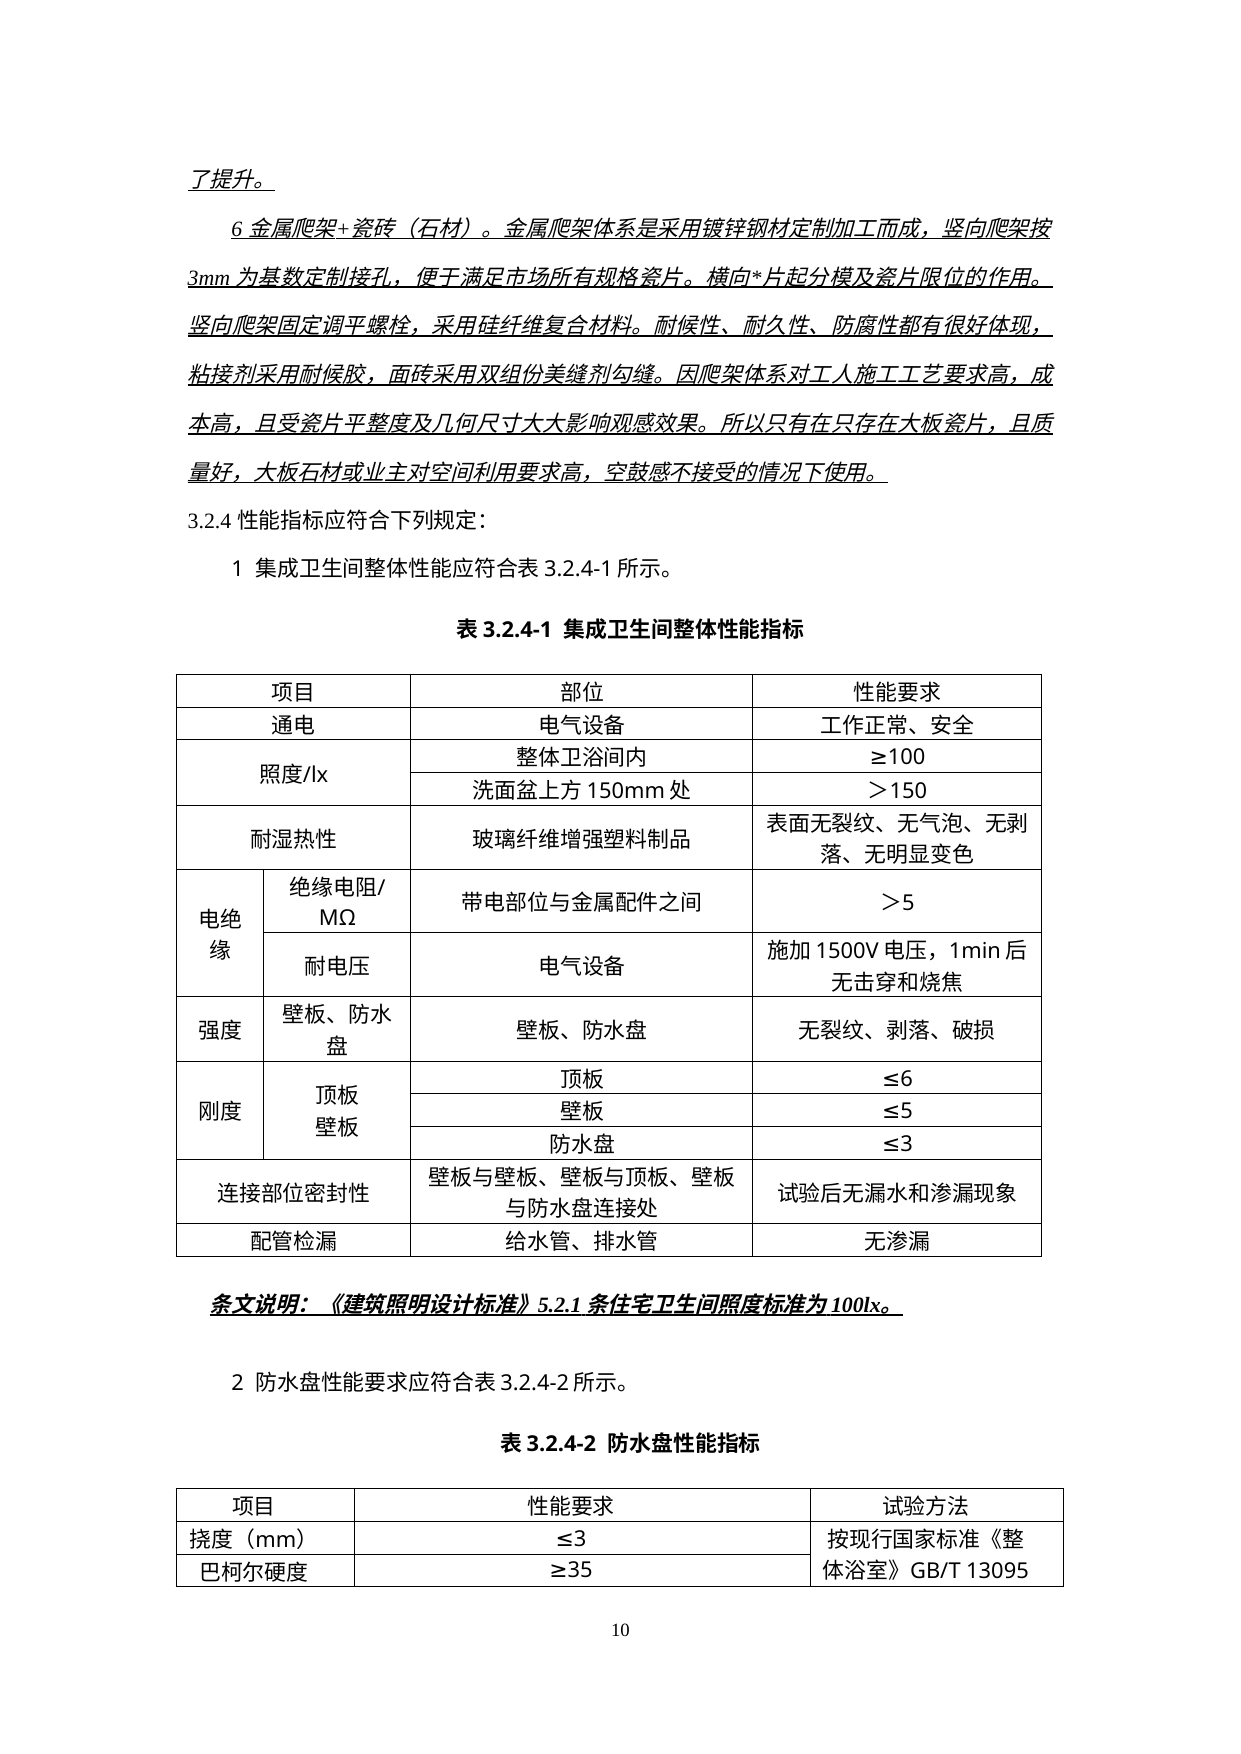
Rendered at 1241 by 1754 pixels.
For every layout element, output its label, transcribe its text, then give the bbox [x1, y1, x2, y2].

table_cell 壁板 [411, 1094, 752, 1126]
table_cell ≥100 [753, 740, 1041, 772]
table_cell 壁板与壁板、壁板与顶板、壁板与防水盘连接处 [411, 1160, 752, 1223]
table_header 部位 [411, 675, 752, 707]
table_cell 整体卫浴间内 [411, 740, 752, 772]
text 3.2.4 性能指标应符合下列规定： [187, 502, 1053, 535]
table_cell ＞5 [753, 870, 1041, 932]
table_cell ≤3 [753, 1127, 1041, 1159]
table_header 项目 [177, 1489, 354, 1521]
table_cell 顶板 壁板 [264, 1062, 410, 1159]
table_cell 配管检漏 [177, 1224, 410, 1256]
table_cell 电气设备 [411, 708, 752, 739]
table_cell 强度 [177, 997, 263, 1061]
table_cell 表面无裂纹、无气泡、无剥落、无明显变色 [753, 806, 1041, 869]
table_cell ≥35 [355, 1555, 810, 1586]
table_cell 连接部位密封性 [177, 1160, 410, 1223]
list 1 集成卫生间整体性能应符合表3.2.4-1所示。 [187, 551, 1029, 582]
list 表3.2.4-1 集成卫生间整体性能指标 [187, 612, 1029, 644]
table_cell 试验后无漏水和渗漏现象 [753, 1160, 1041, 1223]
table_cell 玻璃纤维增强塑料制品 [411, 806, 752, 869]
table_cell 顶板 [411, 1062, 752, 1093]
table_cell ＞150 [753, 773, 1041, 805]
table_cell 壁板、防水盘 [411, 997, 752, 1061]
table_cell 照度/lx [177, 740, 410, 805]
table_cell 电气设备 [411, 933, 752, 996]
table_cell 无裂纹、剥落、破损 [753, 997, 1041, 1061]
text 6 金属爬架+瓷砖（石材）。金属爬架体系是采用镀锌钢材定制加工而成，竖向爬架按3mm为基数定制接孔，便于满足市场所有规格瓷片。横向*片起分模及瓷片限位的作用。竖向爬架固定调平螺栓，采用硅纤维复合材料。耐候性、耐久性、防腐性都有很好体现，粘接剂采用耐候胶，面砖采用双组份美缝剂勾缝。因爬架体系对工人施工工艺要求高，成本高，且受瓷片平整度及几何尺寸大大影响观感效果。所以只有在只存在大板瓷片，且质量好，大板石材或业主对空间利用要求高，空鼓感不接受的情况下使用。 [187, 336, 1053, 384]
table_cell 洗面盆上方150mm处 [411, 773, 752, 805]
table_cell 巴柯尔硬度 [177, 1555, 354, 1586]
table_cell 耐湿热性 [177, 806, 410, 869]
table_header 性能要求 [753, 675, 1041, 707]
table_cell 按现行国家标准《整体浴室》GB/T 13095的规定执行 [811, 1522, 1063, 1586]
table_cell 耐电压 [264, 933, 410, 996]
table_cell ≤6 [753, 1062, 1041, 1093]
table_cell 挠度（mm） [177, 1522, 354, 1553]
text 条文说明：《建筑照明设计标准》5.2.1条住宅卫生间照度标准为100lx。 [187, 1287, 1053, 1319]
list 表3.2.4-2 防水盘性能指标 [187, 1426, 1029, 1458]
table_header 性能要求 [355, 1489, 810, 1521]
table_cell ≤3 [355, 1522, 810, 1553]
table_cell 施加1500V电压，1min后无击穿和烧焦 [753, 933, 1041, 996]
table_header 试验方法 [811, 1489, 1063, 1521]
table_cell 工作正常、安全 [753, 708, 1041, 739]
table_cell 绝缘电阻/MΩ [264, 870, 410, 932]
table_header 项目 [177, 675, 410, 707]
table_cell 给水管、排水管 [411, 1224, 752, 1256]
table_cell 无渗漏 [753, 1224, 1041, 1256]
table_cell 刚度 [177, 1062, 263, 1159]
text 6 金属爬架+瓷砖（石材）。金属爬架体系是采用镀锌钢材定制加工而成，竖向爬架按3mm为基数定制接孔，便于满足市场所有规格瓷片。横向*片起分模及瓷片限位的作用。竖向爬架固定调平螺栓，采用硅纤维复合材料。耐候性、耐久性、防腐性都有很好体现，粘接剂采用耐候胶，面砖采用双组份美缝剂勾缝。因爬架体系对工人施工工艺要求高，成本高，且受瓷片平整度及几何尺寸大大影响观感效果。所以只有在只存在大板瓷片，且质量好，大板石材或业主对空间利用要求高，空鼓感不接受的情况下使用。 [187, 385, 1053, 433]
table_cell 防水盘 [411, 1127, 752, 1159]
table_cell 壁板、防水盘 [264, 997, 410, 1061]
text 6 金属爬架+瓷砖（石材）。金属爬架体系是采用镀锌钢材定制加工而成，竖向爬架按3mm为基数定制接孔，便于满足市场所有规格瓷片。横向*片起分模及瓷片限位的作用。竖向爬架固定调平螺栓，采用硅纤维复合材料。耐候性、耐久性、防腐性都有很好体现，粘接剂采用耐候胶，面砖采用双组份美缝剂勾缝。因爬架体系对工人施工工艺要求高，成本高，且受瓷片平整度及几何尺寸大大影响观感效果。所以只有在只存在大板瓷片，且质量好，大板石材或业主对空间利用要求高，空鼓感不接受的情况下使用。 [187, 434, 1053, 487]
table_cell 带电部位与金属配件之间 [411, 870, 752, 932]
table_cell 通电 [177, 708, 410, 739]
text 6 金属爬架+瓷砖（石材）。金属爬架体系是采用镀锌钢材定制加工而成，竖向爬架按3mm为基数定制接孔，便于满足市场所有规格瓷片。横向*片起分模及瓷片限位的作用。竖向爬架固定调平螺栓，采用硅纤维复合材料。耐候性、耐久性、防腐性都有很好体现，粘接剂采用耐候胶，面砖采用双组份美缝剂勾缝。因爬架体系对工人施工工艺要求高，成本高，且受瓷片平整度及几何尺寸大大影响观感效果。所以只有在只存在大板瓷片，且质量好，大板石材或业主对空间利用要求高，空鼓感不接受的情况下使用。 [187, 210, 1053, 286]
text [187, 162, 1053, 194]
list 2 防水盘性能要求应符合表3.2.4-2所示。 [187, 1365, 1029, 1397]
table_cell 电绝缘 [177, 870, 263, 996]
text 6 金属爬架+瓷砖（石材）。金属爬架体系是采用镀锌钢材定制加工而成，竖向爬架按3mm为基数定制接孔，便于满足市场所有规格瓷片。横向*片起分模及瓷片限位的作用。竖向爬架固定调平螺栓，采用硅纤维复合材料。耐候性、耐久性、防腐性都有很好体现，粘接剂采用耐候胶，面砖采用双组份美缝剂勾缝。因爬架体系对工人施工工艺要求高，成本高，且受瓷片平整度及几何尺寸大大影响观感效果。所以只有在只存在大板瓷片，且质量好，大板石材或业主对空间利用要求高，空鼓感不接受的情况下使用。 [187, 287, 1053, 335]
table_cell ≤5 [753, 1094, 1041, 1126]
